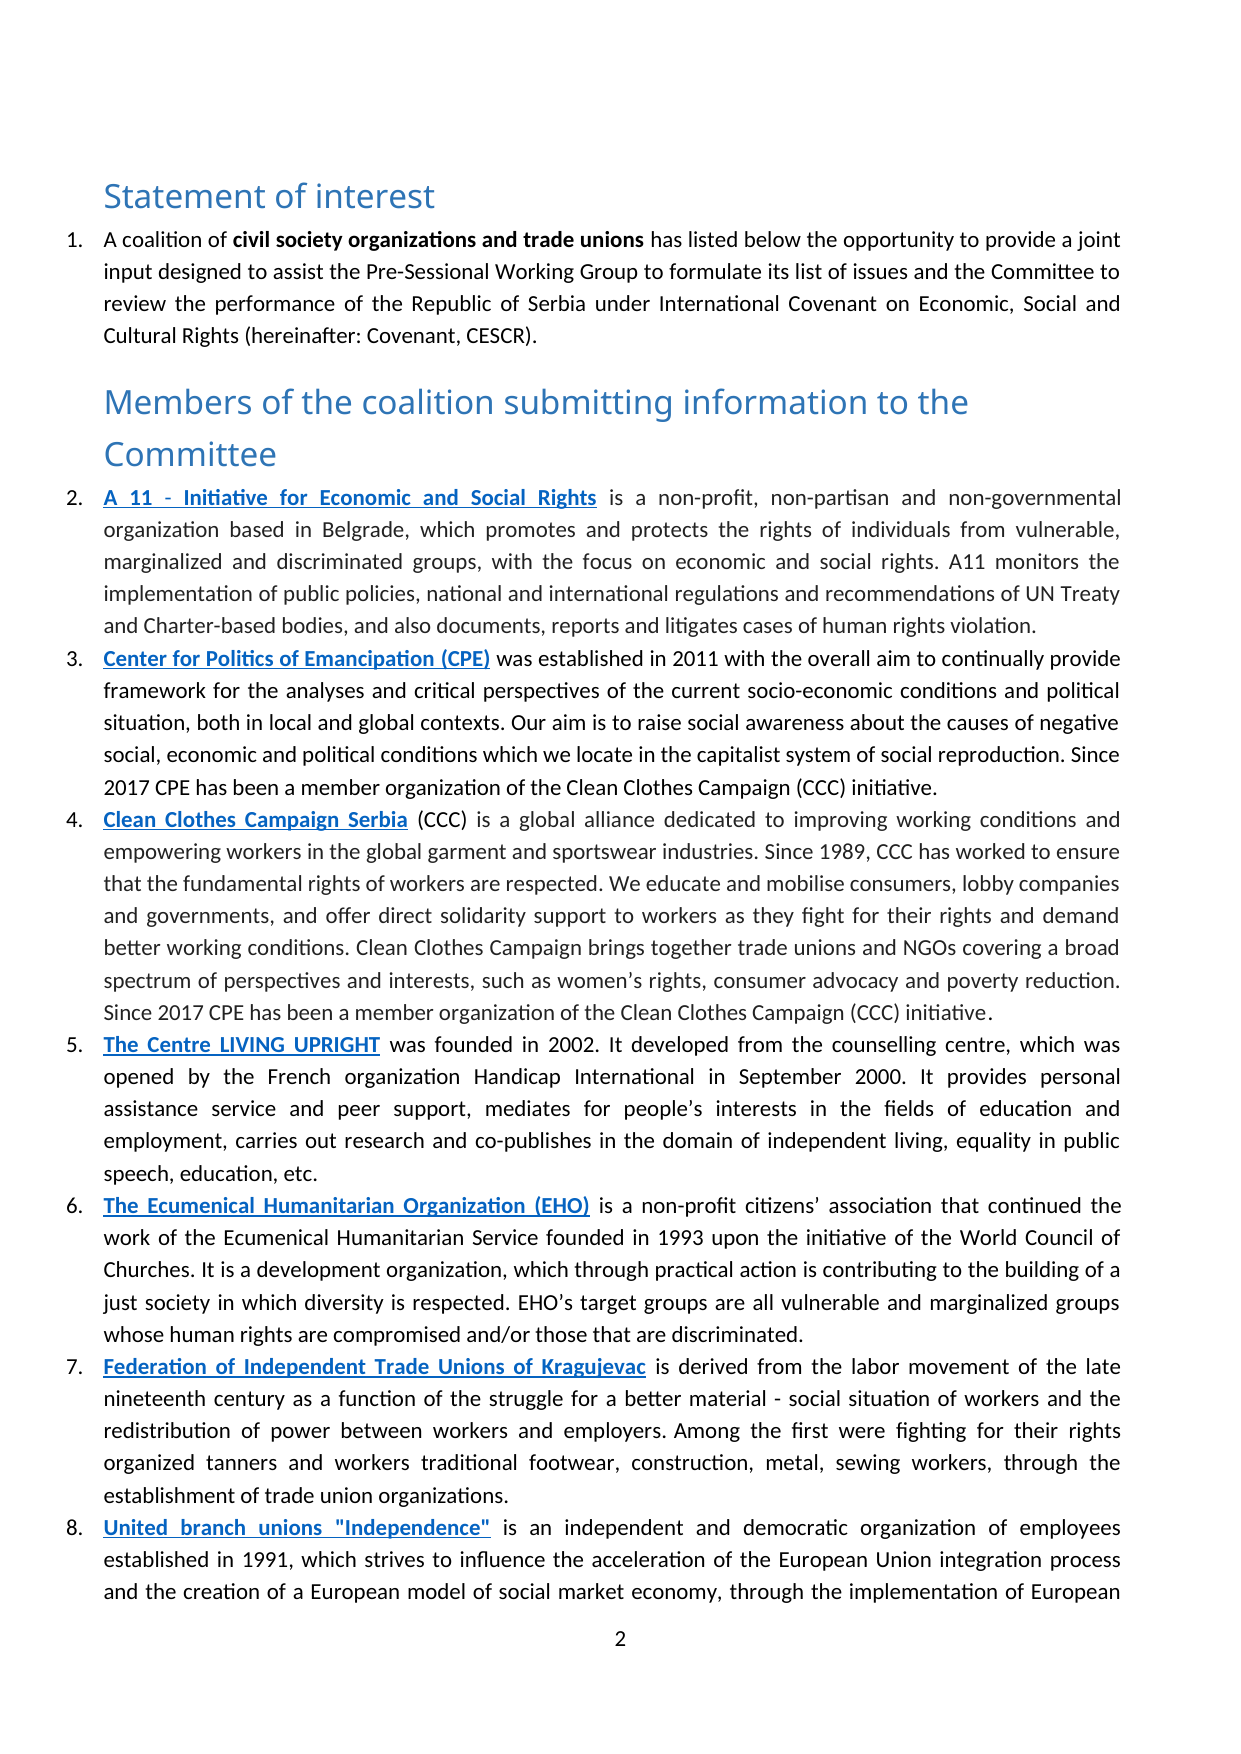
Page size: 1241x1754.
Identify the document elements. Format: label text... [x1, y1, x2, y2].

list The Ecumenical Humanitarian Organization (EHO) is a non-profit citizens’ association that continued the work of the Ecumenical Humanitarian Service founded in 1993 upon the initiative of the World Council of Churches. It is a development organization, which through practical action is contributing to the building of a just society in which diversity is respected. EHO’s target groups are all vulnerable and marginalized groups whose human rights are compromised and/or those that are discriminated. [66, 1191, 1122, 1348]
list A 11 - Initiative for Economic and Social Rights is a non-profit, non-partisan and non-governmental organization based in Belgrade, which promotes and protects the rights of individuals from vulnerable, marginalized and discriminated groups, with the focus on economic and social rights. A11 monitors the implementation of public policies, national and international regulations and recommendations of UN Treaty and Charter-based bodies, and also documents, reports and litigates cases of human rights violation. [66, 483, 1122, 640]
list Center for Politics of Emancipation (CPE) was established in 2011 with the overall aim to continually provide framework for the analyses and critical perspectives of the current socio-economic conditions and political situation, both in local and global contexts. Our aim is to raise social awareness about the causes of negative social, economic and political conditions which we locate in the capitalist system of social reproduction. Since 2017 CPE has been a member organization of the Clean Clothes Campaign (CCC) initiative. [66, 644, 1122, 801]
list The Centre LIVING UPRIGHT was founded in 2002. It developed from the counselling centre, which was opened by the French organization Handicap International in September 2000. It provides personal assistance service and peer support, mediates for people’s interests in the fields of education and employment, carries out research and co-publishes in the domain of independent living, equality in public speech, education, etc. [66, 1030, 1122, 1187]
subtitle Members of the coalition submitting information to the Committee [103, 378, 1122, 476]
list A coalition of civil society organizations and trade unions has listed below the opportunity to provide a joint input designed to assist the Pre-Sessional Working Group to formulate its list of issues and the Committee to review the performance of the Republic of Serbia under International Covenant on Economic, Social and Cultural Rights (hereinafter: Covenant, CESCR). [66, 225, 1122, 349]
subtitle Statement of interest [103, 173, 1093, 218]
list Clean Clothes Campaign Serbia (CCC) is a global alliance dedicated to improving working conditions and empowering workers in the global garment and sportswear industries. Since 1989, CCC has worked to ensure that the fundamental rights of workers are respected. We educate and mobilise consumers, lobby companies and governments, and offer direct solidarity support to workers as they fight for their rights and demand better working conditions. Clean Clothes Campaign brings together trade unions and NGOs covering a broad spectrum of perspectives and interests, such as women’s rights, consumer advocacy and poverty reduction. Since 2017 CPE has been a member organization of the Clean Clothes Campaign (CCC) initiative. [66, 805, 1122, 1026]
list Federation of Independent Trade Unions of Kragujevac is derived from the labor movement of the late nineteenth century as a function of the struggle for a better material - social situation of workers and the redistribution of power between workers and employers. Among the first were fighting for their rights organized tanners and workers traditional footwear, construction, metal, sewing workers, through the establishment of trade union organizations. [66, 1352, 1122, 1509]
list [66, 1513, 1122, 1605]
